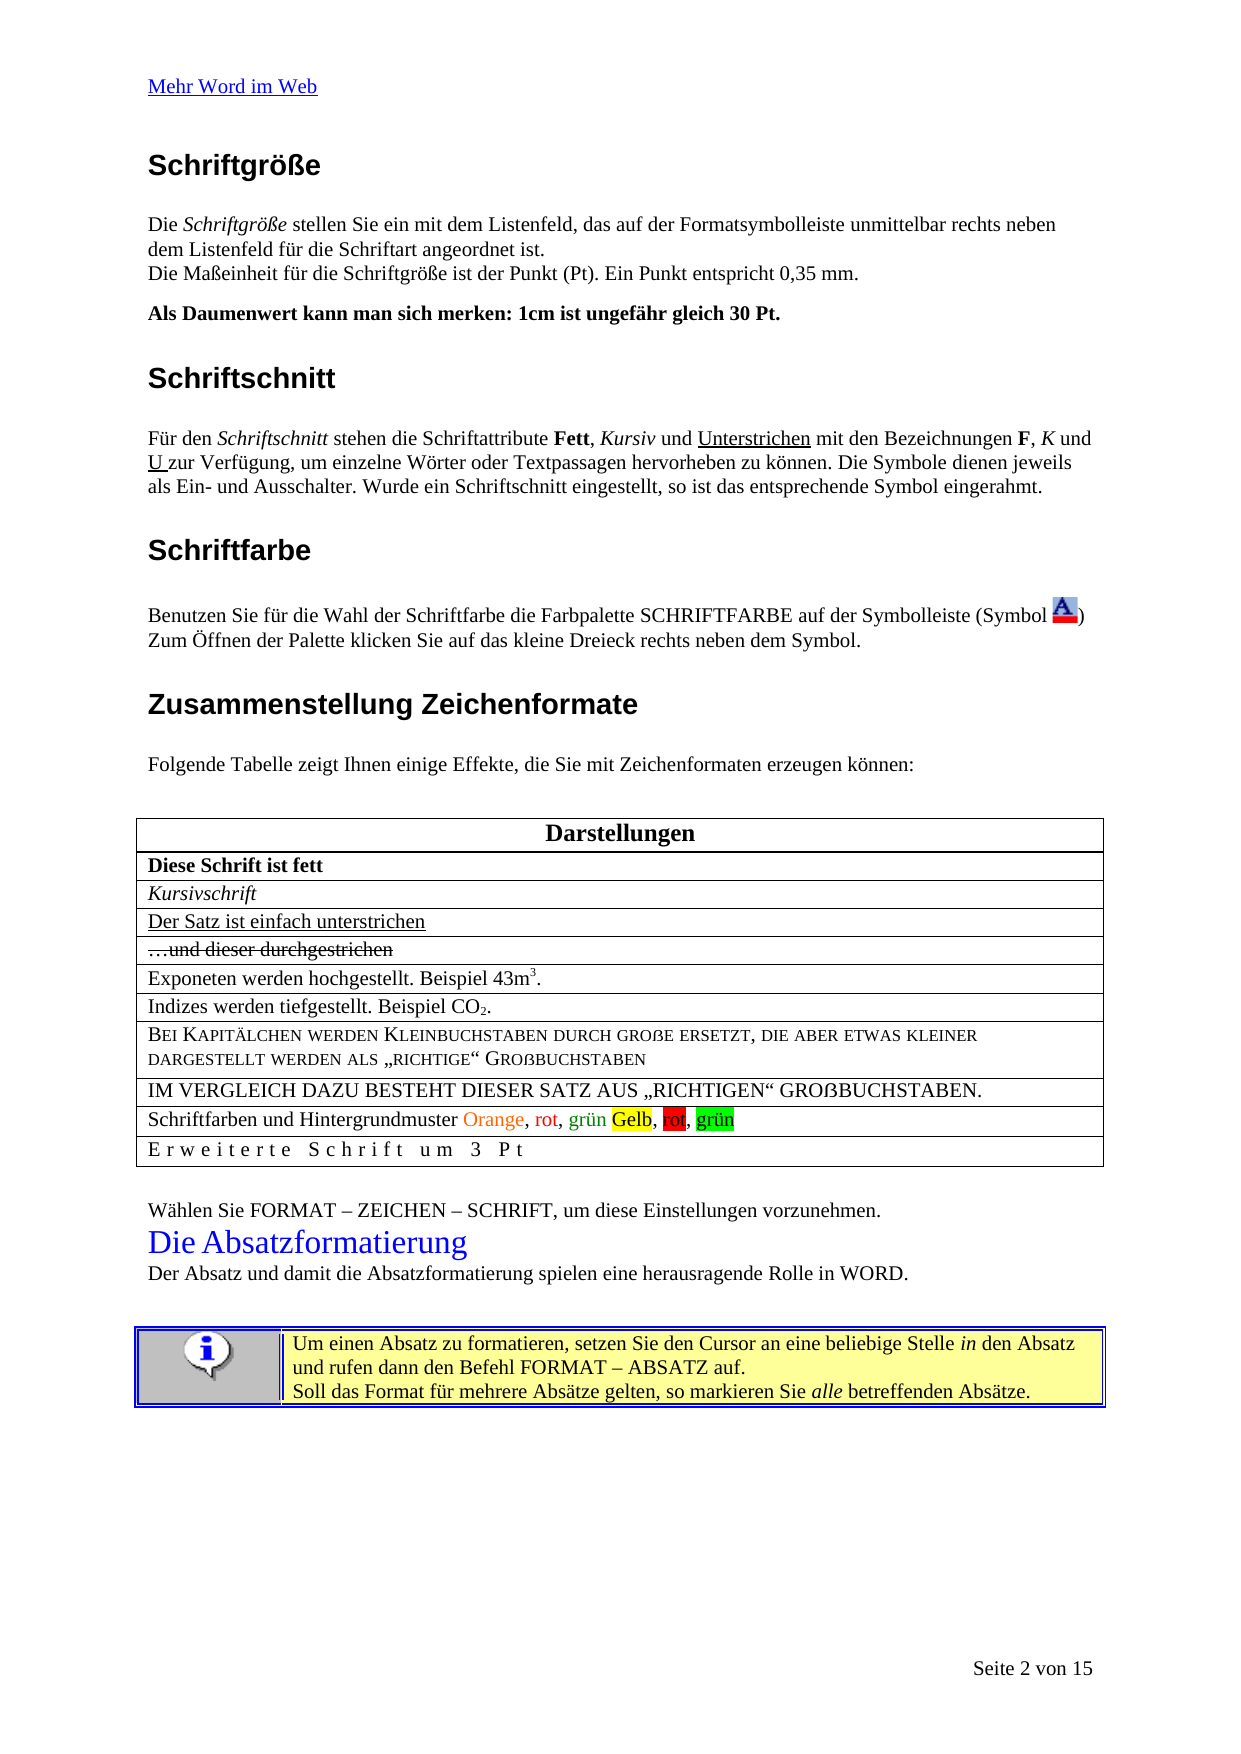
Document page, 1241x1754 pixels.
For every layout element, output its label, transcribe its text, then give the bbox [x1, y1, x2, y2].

text Benutzen Sie für die Wahl der Schriftfarbe die Farbpalette Schriftfarbe auf der Symbolleiste (Symbol ) [148, 598, 1093, 627]
text Als Daumenwert kann man sich merken: 1cm ist ungefähr gleich 30 Pt. [148, 301, 1093, 325]
table_cell Indizes werden tiefgestellt. Beispiel CO2. [137, 994, 1103, 1021]
table_cell Bei Kapitälchen werden Kleinbuchstaben durch große ersetzt, die aber etwas kleiner dargestellt werden als „richtige“ Großbuchstaben [137, 1022, 1103, 1077]
text Die Maßeinheit für die Schriftgröße ist der Punkt (Pt). Ein Punkt entspricht 0,35 mm. [148, 261, 1093, 284]
picture [183, 1331, 234, 1381]
picture [1052, 597, 1078, 623]
table_cell Diese Schrift ist fett [137, 853, 1103, 880]
text Der Absatz und damit die Absatzformatierung spielen eine herausragende Rolle in WORD. [148, 1261, 1093, 1284]
table_cell Kursivschrift [137, 881, 1103, 908]
text Für den Schriftschnitt stehen die Schriftattribute Fett, Kursiv und Unterstrichen mit den Bezeichnungen F, K und U zur Verfügung, um einzelne Wörter oder Textpassagen hervorheben zu können. Die Symbole dienen jeweils als Ein- und Ausschalter. Wurde ein Schriftschnitt eingestellt, so ist das entsprechende Symbol eingerahmt. [148, 426, 1093, 498]
table_header Darstellungen [137, 819, 1103, 851]
text Wählen Sie Format – Zeichen – Schrift, um diese Einstellungen vorzunehmen. [148, 1198, 1093, 1222]
text Folgende Tabelle zeigt Ihnen einige Effekte, die Sie mit Zeichenformaten erzeugen können: [148, 752, 1093, 776]
subtitle Schriftfarbe [148, 533, 1093, 567]
table_header [139, 1331, 281, 1403]
subtitle Zusammenstellung Zeichenformate [148, 687, 1093, 721]
table_cell Schriftfarben und Hintergrundmuster Orange, rot, grün Gelb, rot, grün [137, 1107, 1103, 1136]
text Die Absatzformatierung [148, 1222, 1093, 1261]
text Die Schriftgröße stellen Sie ein mit dem Listenfeld, das auf der Formatsymbolleiste unmittelbar rechts neben dem Listenfeld für die Schriftart angeordnet ist. [148, 212, 1093, 261]
table_cell Im Vergleich dazu besteht dieser Satz aus „richtigen“ Großbuchstaben. [137, 1079, 1103, 1106]
table_cell Exponeten werden hochgestellt. Beispiel 43m3. [137, 965, 1103, 993]
table_cell Der Satz ist einfach unterstrichen [137, 909, 1103, 936]
table_cell Erweiterte Schrift um 3 Pt [137, 1137, 1103, 1166]
subtitle Schriftschnitt [148, 361, 1093, 394]
table_cell …und dieser durchgestrichen [137, 937, 1103, 964]
table_header Um einen Absatz zu formatieren, setzen Sie den Cursor an eine beliebige Stelle in den Absatz und rufen dann den Befehl Format – Absatz auf. Soll das Format für mehrere Absätze gelten, so markieren Sie alle betreffenden Absätze. [281, 1328, 1104, 1403]
subtitle Schriftgröße [148, 148, 1093, 181]
text Zum Öffnen der Palette klicken Sie auf das kleine Dreieck rechts neben dem Symbol. [148, 627, 1093, 652]
